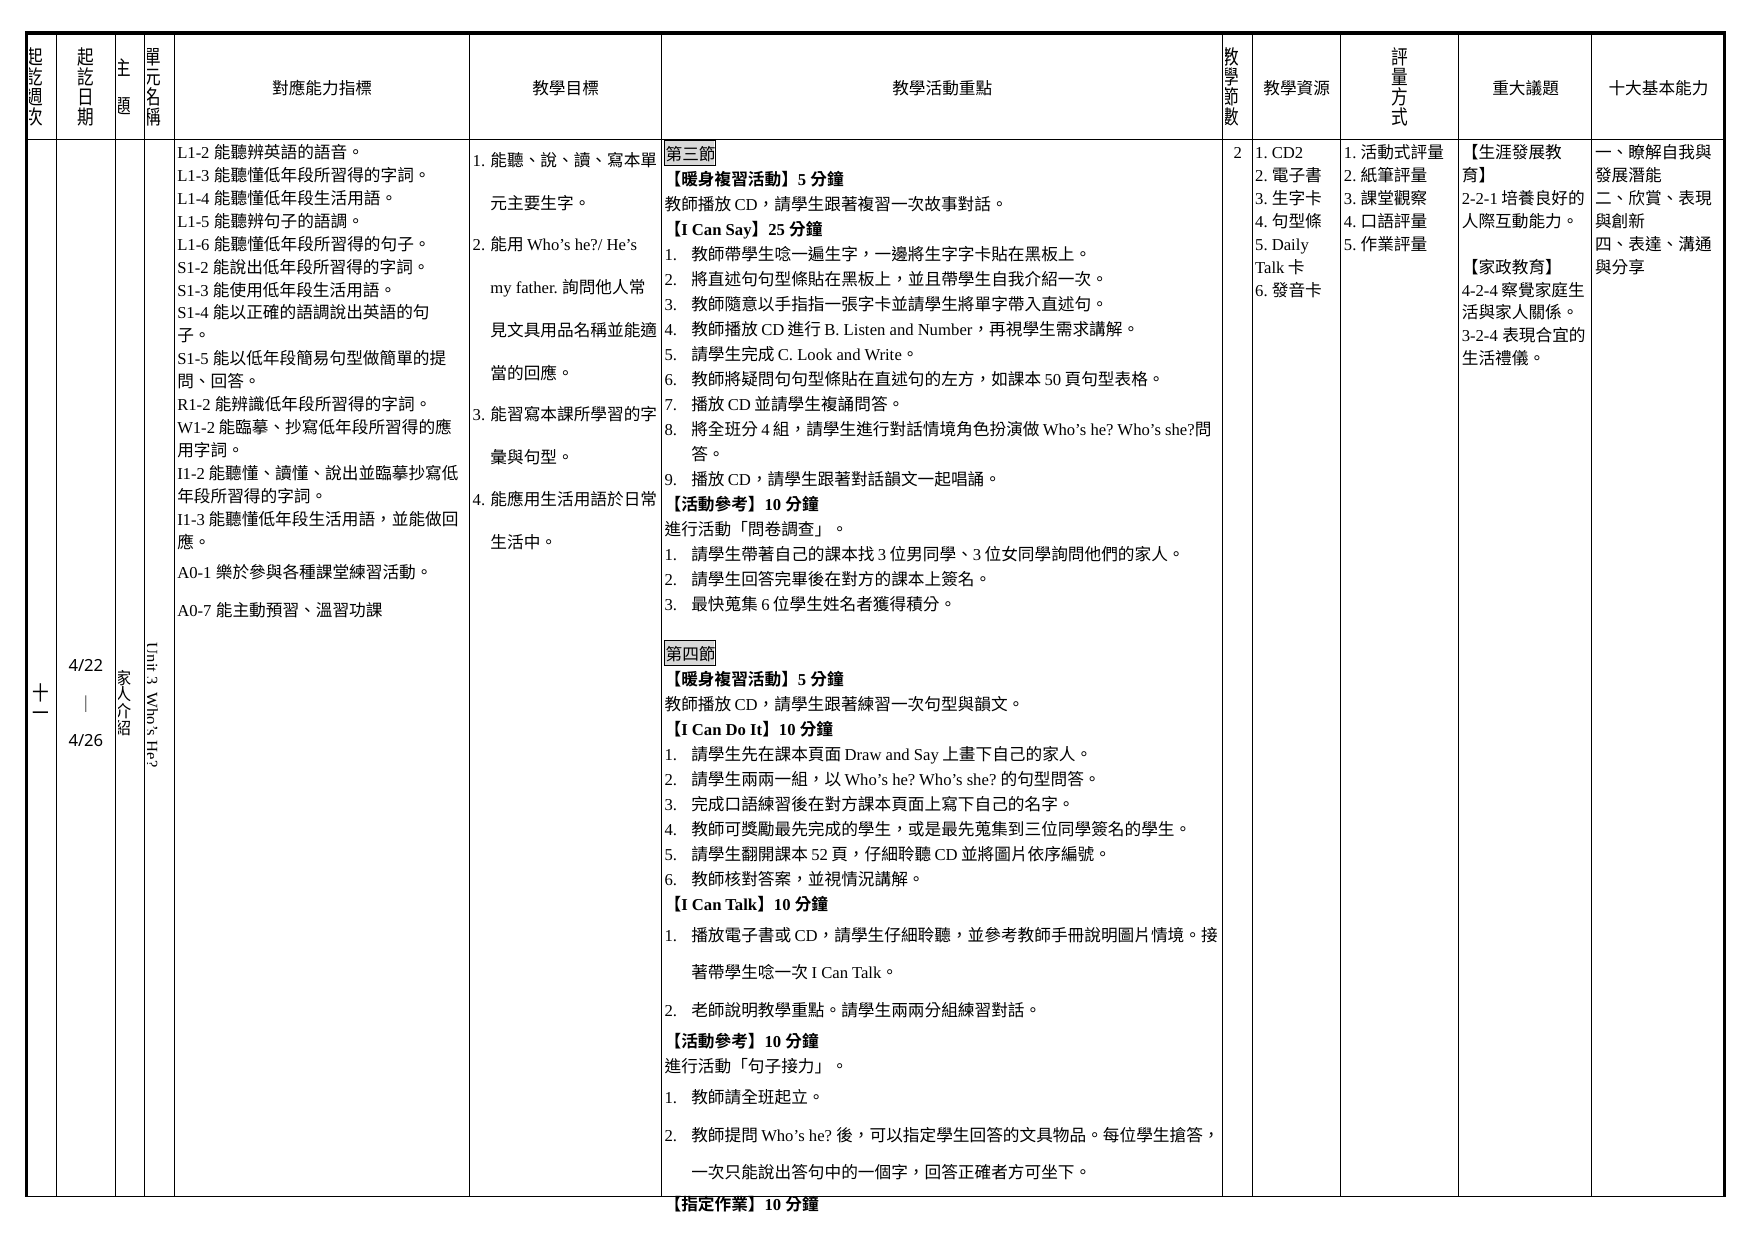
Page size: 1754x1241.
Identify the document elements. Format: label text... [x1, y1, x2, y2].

table_header 教學資源 [1253, 35, 1340, 139]
table_header 起訖日期 [57, 35, 115, 139]
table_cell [1341, 140, 1458, 1196]
table_header 教學節數 [1223, 35, 1252, 139]
table_header 教學活動重點 [662, 35, 1222, 139]
table_cell 家人介紹 [116, 140, 144, 1196]
table_cell 第三節 【暖身複習活動】5 分鐘 教師播放CD，請學生跟著複習一次故事對話。 【I Can Say】25 分鐘 教師帶學生唸一遍生字，一邊將生字字卡貼在黑板上。 將直述句句型條貼在黑板上，並且帶學生自我介紹一次。 教師隨意以手指指一張字卡並請學生將單字帶入直述句。 教師播放CD進行B. Listen and Number，再視學生需求講解。 請學生完成C. Look and Write。 教師將疑問句句型條貼在直述句的左方，如課本50頁句型表格。 播放CD並請學生複誦問答。 將全班分4組，請學生進行對話情境角色扮演做Who’s he? Who’s she?問答。 播放CD，請學生跟著對話韻文一起唱誦。 【活動參考】10 分鐘 進行活動「問卷調查」。 請學生帶著自己的課本找3位男同學、3位女同學詢問他們的家人。 請學生回答完畢後在對方的課本上簽名。 最快蒐集6位學生姓名者獲得積分。 第四節 【暖身複習活動】5 分鐘 教師播放CD，請學生跟著練習一次句型與韻文。 【I Can Do It】10 分鐘 請學生先在課本頁面Draw and Say上畫下自己的家人。 請學生兩兩一組，以Who’s he? Who’s she? 的句型問答。 完成口語練習後在對方課本頁面上寫下自己的名字。 教師可獎勵最先完成的學生，或是最先蒐集到三位同學簽名的學生。 請學生翻開課本52頁，仔細聆聽CD並將圖片依序編號。 教師核對答案，並視情況講解。 【I Can Talk】10 分鐘 播放電子書或CD，請學生仔細聆聽，並參考教師手冊說明圖片情境。接著帶學生唸一次 I Can Talk。 老師說明教學重點。請學生兩兩分組練習對話。 【活動參考】10 分鐘 進行活動「句子接力」。 教師請全班起立。 教師提問Who’s he? 後，可以指定學生回答的文具物品。每位學生搶答，一次只能說出答句中的一個字，回答正確者方可坐下。 【指定作業】10 分鐘 請學生打開習作第17頁，完成習作練習。 請學生回家以CD聽讀複習、熟悉故事對話、單字及句型。 [662, 140, 1222, 1196]
table_cell 十一 [28, 140, 56, 1196]
table_cell 1. CD2 2. 電子書 3. 生字卡 4. 句型條 5. Daily Talk卡 6. 發音卡 [1253, 140, 1340, 1196]
table_header 重大議題 [1459, 35, 1591, 139]
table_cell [175, 140, 469, 1196]
table_cell Unit 3 Who’s He? [145, 140, 174, 1196]
table_header 評量方式 [1341, 35, 1458, 139]
table_header 單元名稱 [145, 35, 174, 139]
table_header 主 題 [116, 35, 144, 139]
table_cell 4/22 ｜ 4/26 [57, 140, 115, 1196]
table_header 起訖週次 [28, 35, 56, 139]
table_header 對應能力指標 [175, 35, 469, 139]
table_header 十大基本能力 [1592, 35, 1723, 139]
table_cell 【生涯發展教育】 2-2-1培養良好的人際互動能力。 【家政教育】 4-2-4察覺家庭生活與家人關係。 3-2-4 表現合宜的生活禮儀。 [1459, 140, 1591, 1196]
table_cell 能聽、說、讀、寫本單元主要生字。 能用Who’s he?/ He’s my father. 詢問他人常見文具用品名稱並能適當的回應。 能習寫本課所學習的字彙與句型。 能應用生活用語於日常生活中。 [470, 140, 661, 1196]
table_cell 2 [1223, 140, 1252, 1196]
table_header 教學目標 [470, 35, 661, 139]
table_cell 一、瞭解自我與發展潛能 二、欣賞、表現與創新 四、表達、溝通與分享 [1592, 140, 1723, 1196]
